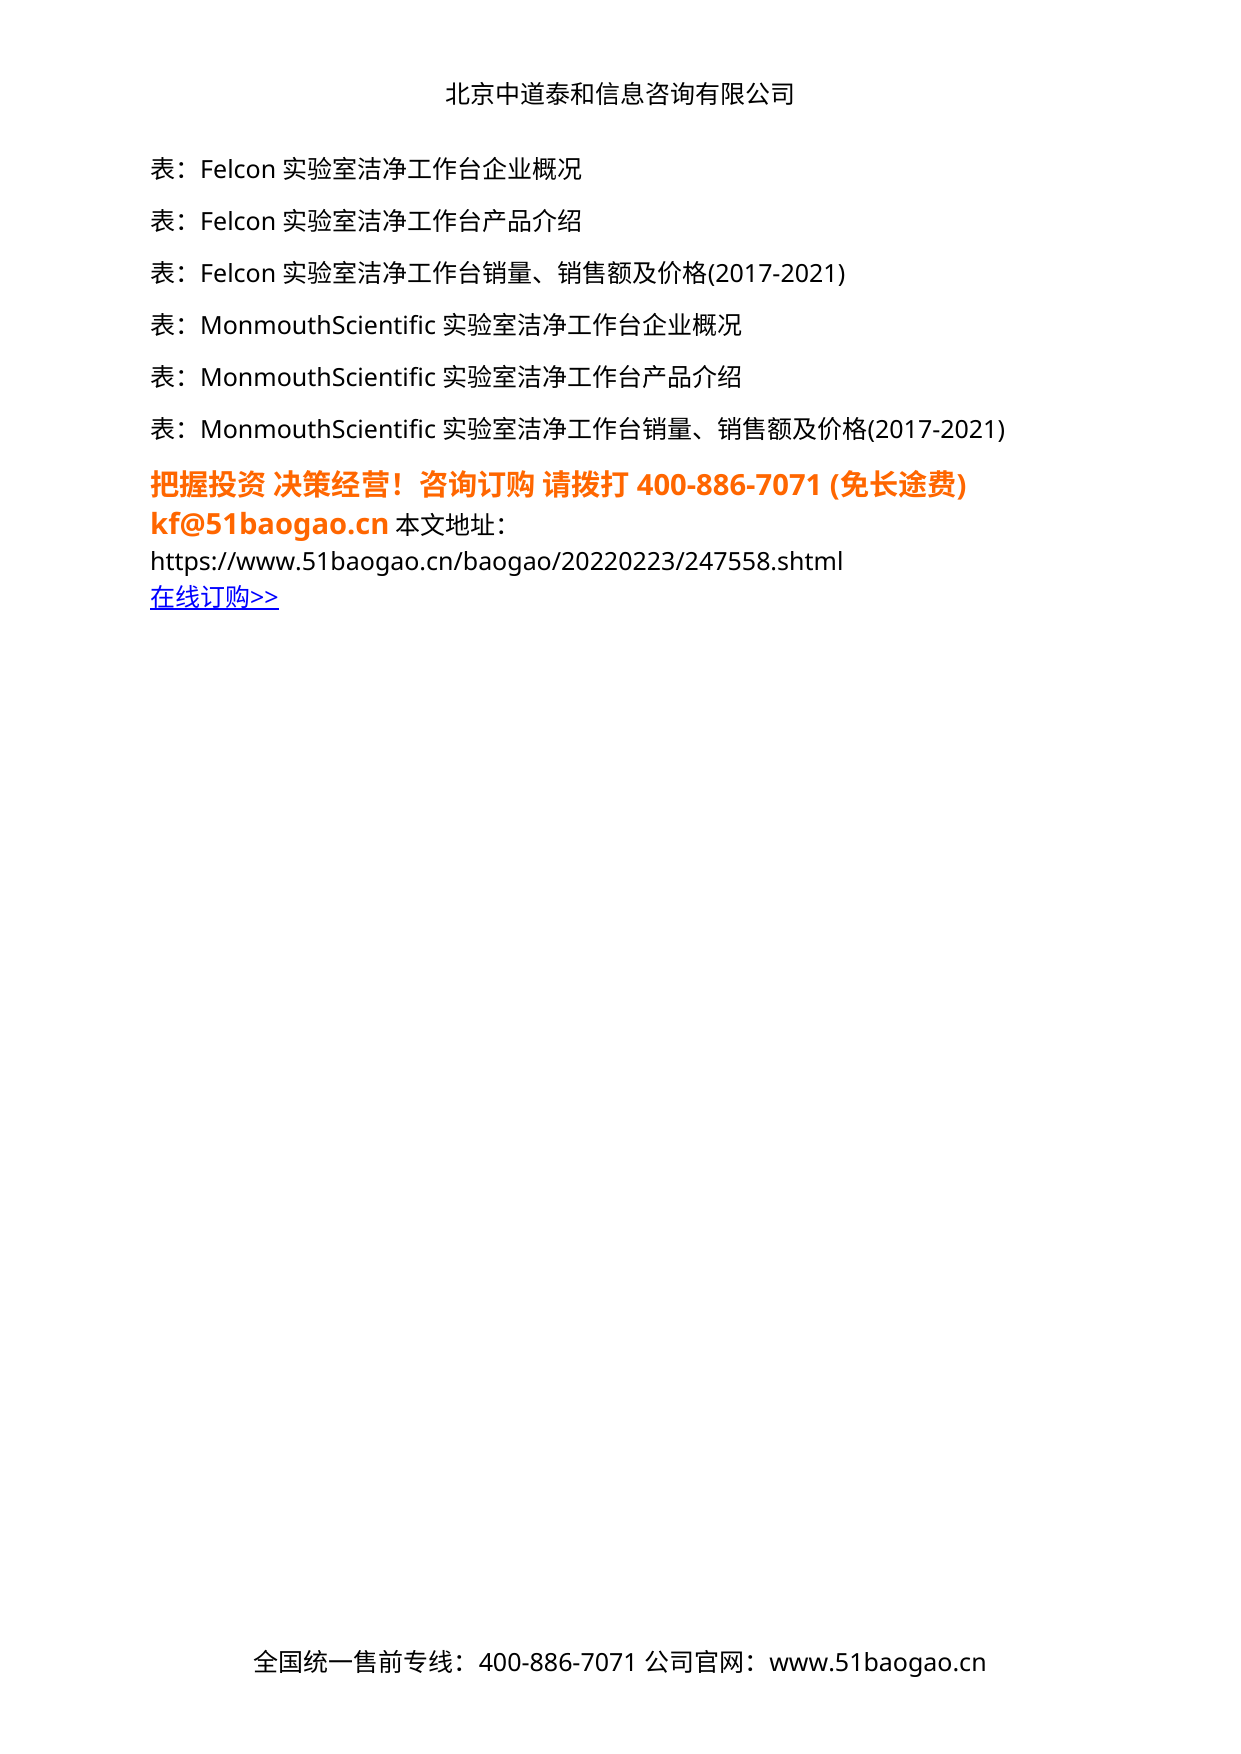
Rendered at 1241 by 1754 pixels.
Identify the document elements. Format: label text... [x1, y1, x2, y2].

text 表：Felcon 实验室洁净工作台产品介绍 [150, 202, 1090, 238]
text 表：MonmouthScientific 实验室洁净工作台产品介绍 [150, 357, 1090, 394]
text 表：Felcon 实验室洁净工作台销量、销售额及价格(2017-2021) [150, 254, 1090, 290]
text 把握投资 决策经营！咨询订购 请拨打 400-886-7071 (免长途费) kf@51baogao.cn本文地址：https://www.51baogao.cn/baogao/20220223/247558.shtml [150, 461, 1090, 577]
text 表：Felcon 实验室洁净工作台企业概况 [150, 150, 1090, 186]
text 表：MonmouthScientific 实验室洁净工作台企业概况 [150, 306, 1090, 342]
text 表：MonmouthScientific 实验室洁净工作台销量、销售额及价格(2017-2021) [150, 409, 1090, 446]
text 在线订购>> [150, 577, 1090, 614]
